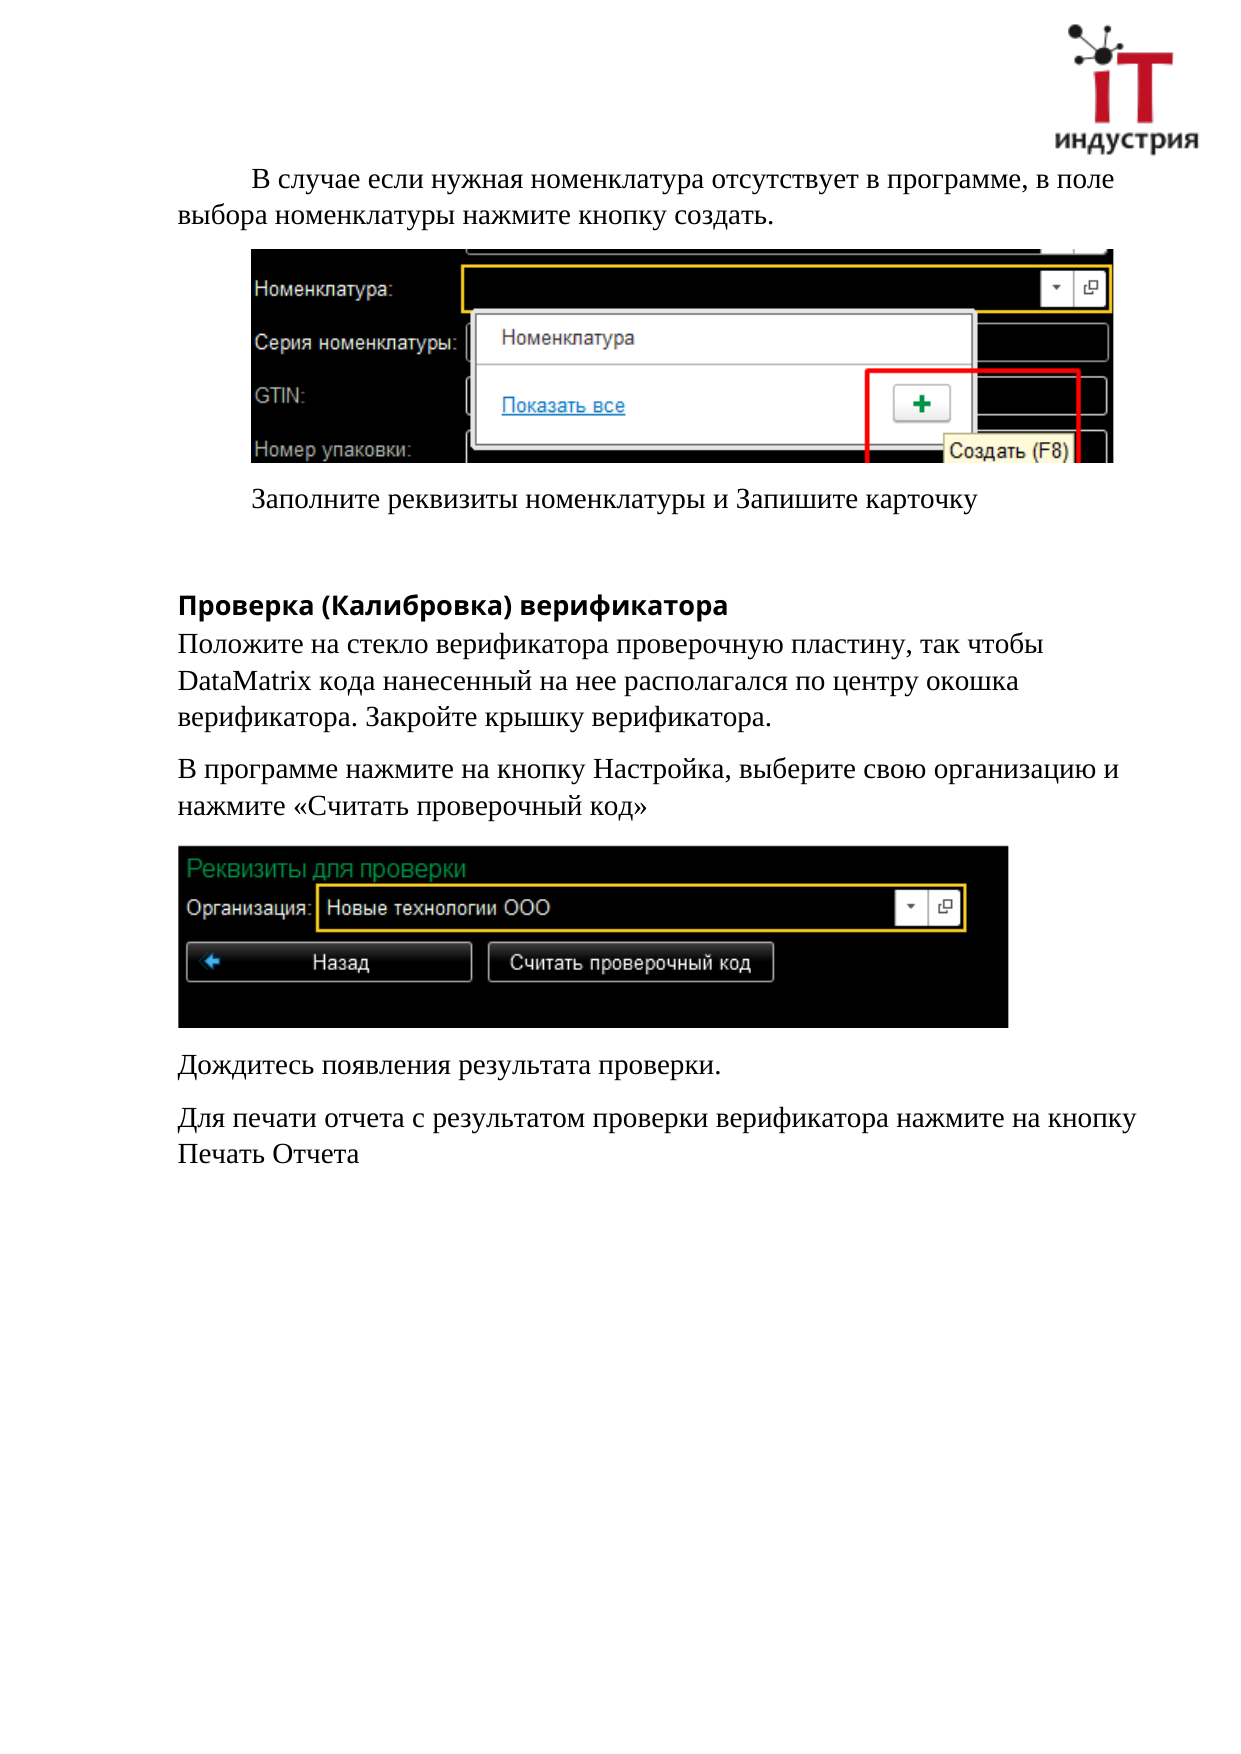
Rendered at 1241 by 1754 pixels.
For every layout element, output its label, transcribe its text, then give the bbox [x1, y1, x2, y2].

picture [1048, 17, 1206, 161]
text В случае если нужная номенклатура отсутствует в программе, в поле выбора номенклатуры нажмите кнопку создать. [177, 161, 1152, 230]
text Для печати отчета с результатом проверки верификатора нажмите на кнопку Печать Отчета [177, 1100, 1152, 1169]
picture [251, 249, 1114, 463]
text Заполните реквизиты номенклатуры и Запишите карточку [177, 481, 1152, 514]
text Дождитесь появления результата проверки. [177, 1047, 1152, 1080]
picture [177, 840, 1009, 1028]
subtitle Проверка (Калибровка) верификатора [177, 587, 1152, 623]
text Положите на стекло верификатора проверочную пластину, так чтобы DataMatrix кода нанесенный на нее располагался по центру окошка верификатора. Закройте крышку верификатора. [177, 626, 1152, 732]
text В программе нажмите на кнопку Настройка, выберите свою организацию и нажмите «Считать проверочный код» [177, 752, 1152, 821]
